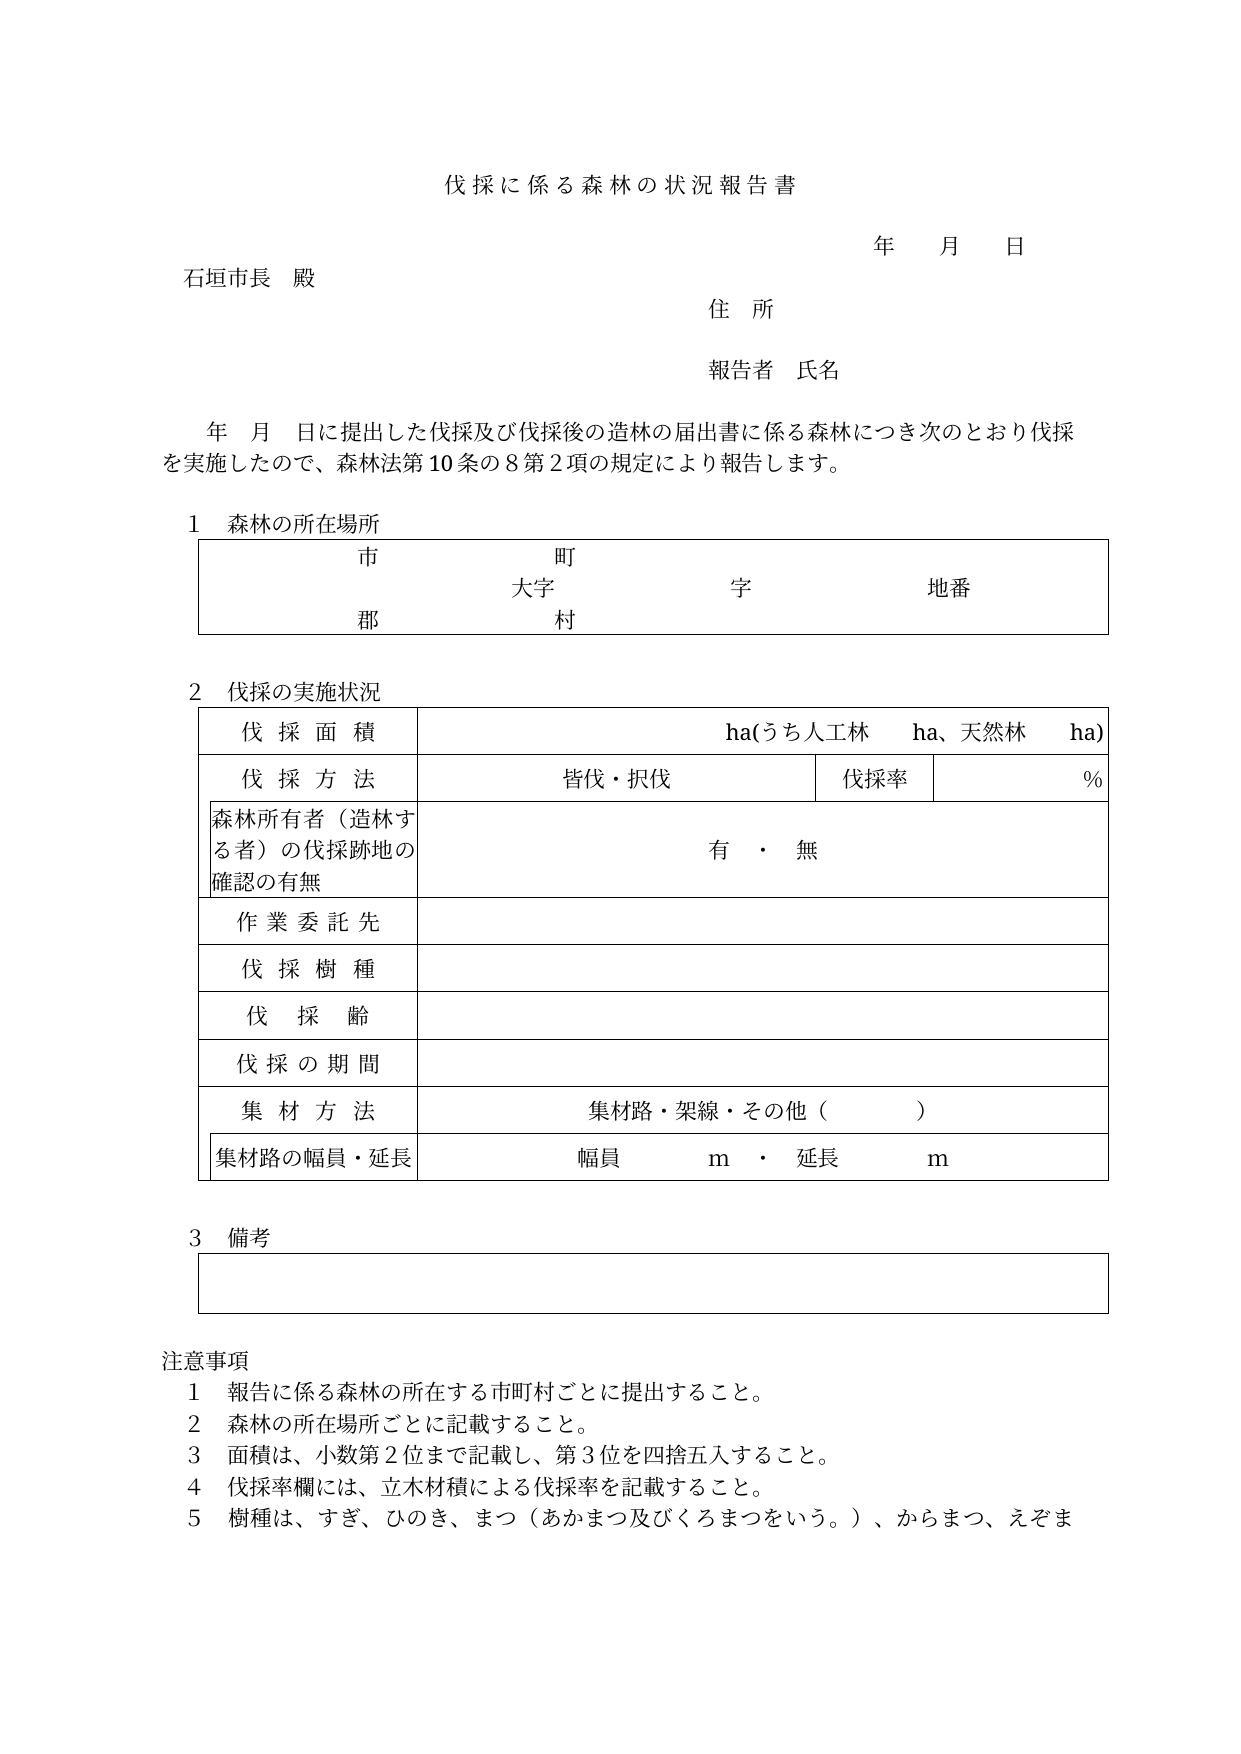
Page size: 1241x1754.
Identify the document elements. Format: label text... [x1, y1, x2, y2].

table_cell [418, 992, 1108, 1038]
text 年 月 日に提出した伐採及び伐採後の造林の届出書に係る森林につき次のとおり伐採を実施したので、森林法第10条の８第２項の規定により報告します。 [162, 415, 1079, 478]
text ２ 伐採の実施状況 [162, 675, 1079, 707]
text 報告者 氏名 [162, 353, 1079, 385]
table_cell [418, 898, 1108, 944]
table_header [199, 1254, 1108, 1313]
table_cell 有 ・ 無 [418, 802, 1108, 897]
text 伐 採 に 係 る 森 林 の 状 況 報 告 書 [162, 168, 1079, 199]
text ２ 森林の所在場所ごとに記載すること。 [183, 1407, 1079, 1438]
text ４ 伐採率欄には、立木材積による伐採率を記載すること。 [183, 1470, 1079, 1501]
text 石垣市長 殿 [162, 261, 1079, 292]
text ３ 備考 [162, 1221, 1079, 1252]
table_cell 集材方法 [199, 1087, 417, 1133]
text 注意事項 [162, 1344, 1079, 1375]
table_cell [418, 1040, 1108, 1086]
text １ 報告に係る森林の所在する市町村ごとに提出すること。 [183, 1375, 1079, 1407]
text 年 月 日 [162, 229, 1079, 261]
table_cell 集材路・架線・その他（ ） [418, 1087, 1108, 1133]
table_cell [418, 945, 1108, 991]
table_cell 幅員 ｍ ・ 延長 ｍ [418, 1134, 1108, 1180]
table_cell 集材路の幅員・延長 [211, 1134, 417, 1180]
table_header 伐採面積 [199, 708, 417, 754]
table_cell 森林所有者（造林する者）の伐採跡地の確認の有無 [211, 802, 417, 897]
table_cell 伐採率 [816, 755, 933, 801]
text ３ 面積は、小数第２位まで記載し、第３位を四捨五入すること。 [183, 1438, 1079, 1470]
table_cell 作業委託先 [199, 898, 417, 944]
text １ 森林の所在場所 [162, 507, 1079, 539]
text 住 所 [162, 292, 1079, 324]
table_cell 皆伐・択伐 [418, 755, 815, 801]
table_cell ％ [934, 755, 1108, 801]
table_header 市 町 大字 字 地番 郡 村 [199, 540, 1108, 634]
table_cell [199, 801, 210, 897]
table_cell [199, 1133, 210, 1180]
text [183, 1501, 1079, 1533]
table_cell 伐採の期間 [199, 1040, 417, 1086]
table_cell 伐採樹種 [199, 945, 417, 991]
table_cell 伐採齢 [199, 992, 417, 1038]
table_header ha(うち人工林 ha、天然林 ha) [418, 708, 1108, 754]
table_cell 伐採方法 [199, 755, 417, 801]
